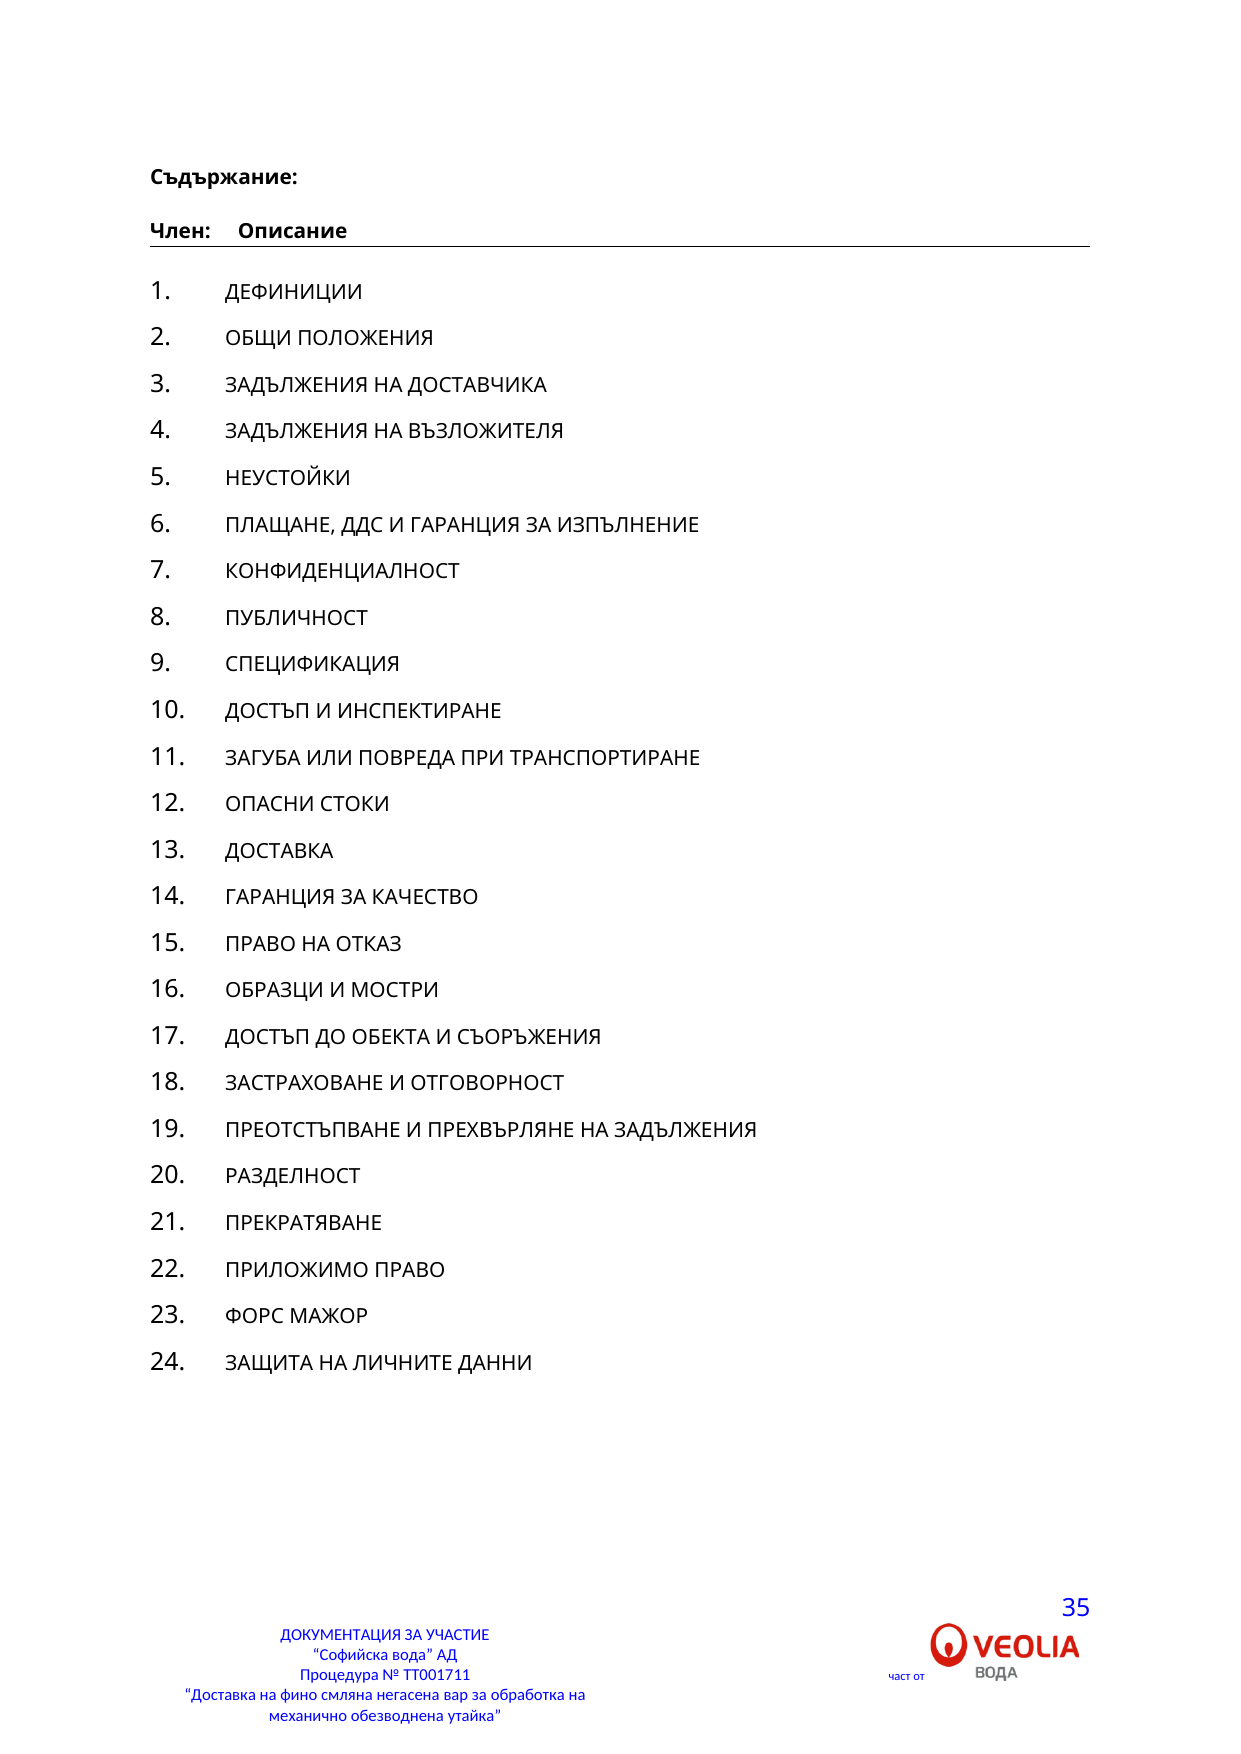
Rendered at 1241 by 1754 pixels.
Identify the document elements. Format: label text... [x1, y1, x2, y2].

list ОПАСНИ СТОКИ [150, 785, 1090, 819]
list КОНФИДЕНЦИАЛНОСТ [150, 552, 1090, 586]
list НЕУСТОЙКИ [150, 459, 1090, 493]
subtitle Член: Описание [150, 216, 1090, 246]
list ПУБЛИЧНОСТ [150, 598, 1090, 632]
list ЗАДЪЛЖЕНИЯ НА ДОСТАВЧИКА [150, 366, 1090, 400]
list СПЕЦИФИКАЦИЯ [150, 645, 1090, 679]
list ПРАВО НА ОТКАЗ [150, 924, 1090, 958]
list ЗАГУБА ИЛИ ПОВРЕДА ПРИ ТРАНСПОРТИРАНЕ [150, 738, 1090, 772]
picture [930, 1623, 1079, 1681]
list ГАРАНЦИЯ ЗА КАЧЕСТВО [150, 878, 1090, 912]
list ДЕФИНИЦИИ [150, 272, 1090, 307]
list ОБРАЗЦИ И МОСТРИ [150, 971, 1090, 1005]
list РАЗДЕЛНОСТ [150, 1157, 1090, 1191]
list ДОСТЪП И ИНСПЕКТИРАНЕ [150, 692, 1090, 726]
list ЗАДЪЛЖЕНИЯ НА ВЪЗЛОЖИТЕЛЯ [150, 412, 1090, 446]
list ЗАЩИТА НА ЛИЧНИТЕ ДАННИ [150, 1343, 1090, 1377]
list ОБЩИ ПОЛОЖЕНИЯ [150, 319, 1090, 353]
list ЗАСТРАХОВАНЕ И ОТГОВОРНОСТ [150, 1064, 1090, 1098]
list ДОСТЪП ДО ОБЕКТА И СЪОРЪЖЕНИЯ [150, 1017, 1090, 1052]
text Съдържание: [150, 162, 1090, 191]
list ФОРС МАЖОР [150, 1297, 1090, 1331]
list ПРЕКРАТЯВАНЕ [150, 1204, 1090, 1238]
list ПРЕОТСТЪПВАНЕ И ПРЕХВЪРЛЯНЕ НА ЗАДЪЛЖЕНИЯ [150, 1111, 1090, 1145]
list ПЛАЩАНЕ, ДДС И ГАРАНЦИЯ ЗА ИЗПЪЛНЕНИЕ [150, 505, 1090, 539]
list ПРИЛОЖИМО ПРАВО [150, 1250, 1090, 1284]
list ДОСТАВКА [150, 831, 1090, 865]
